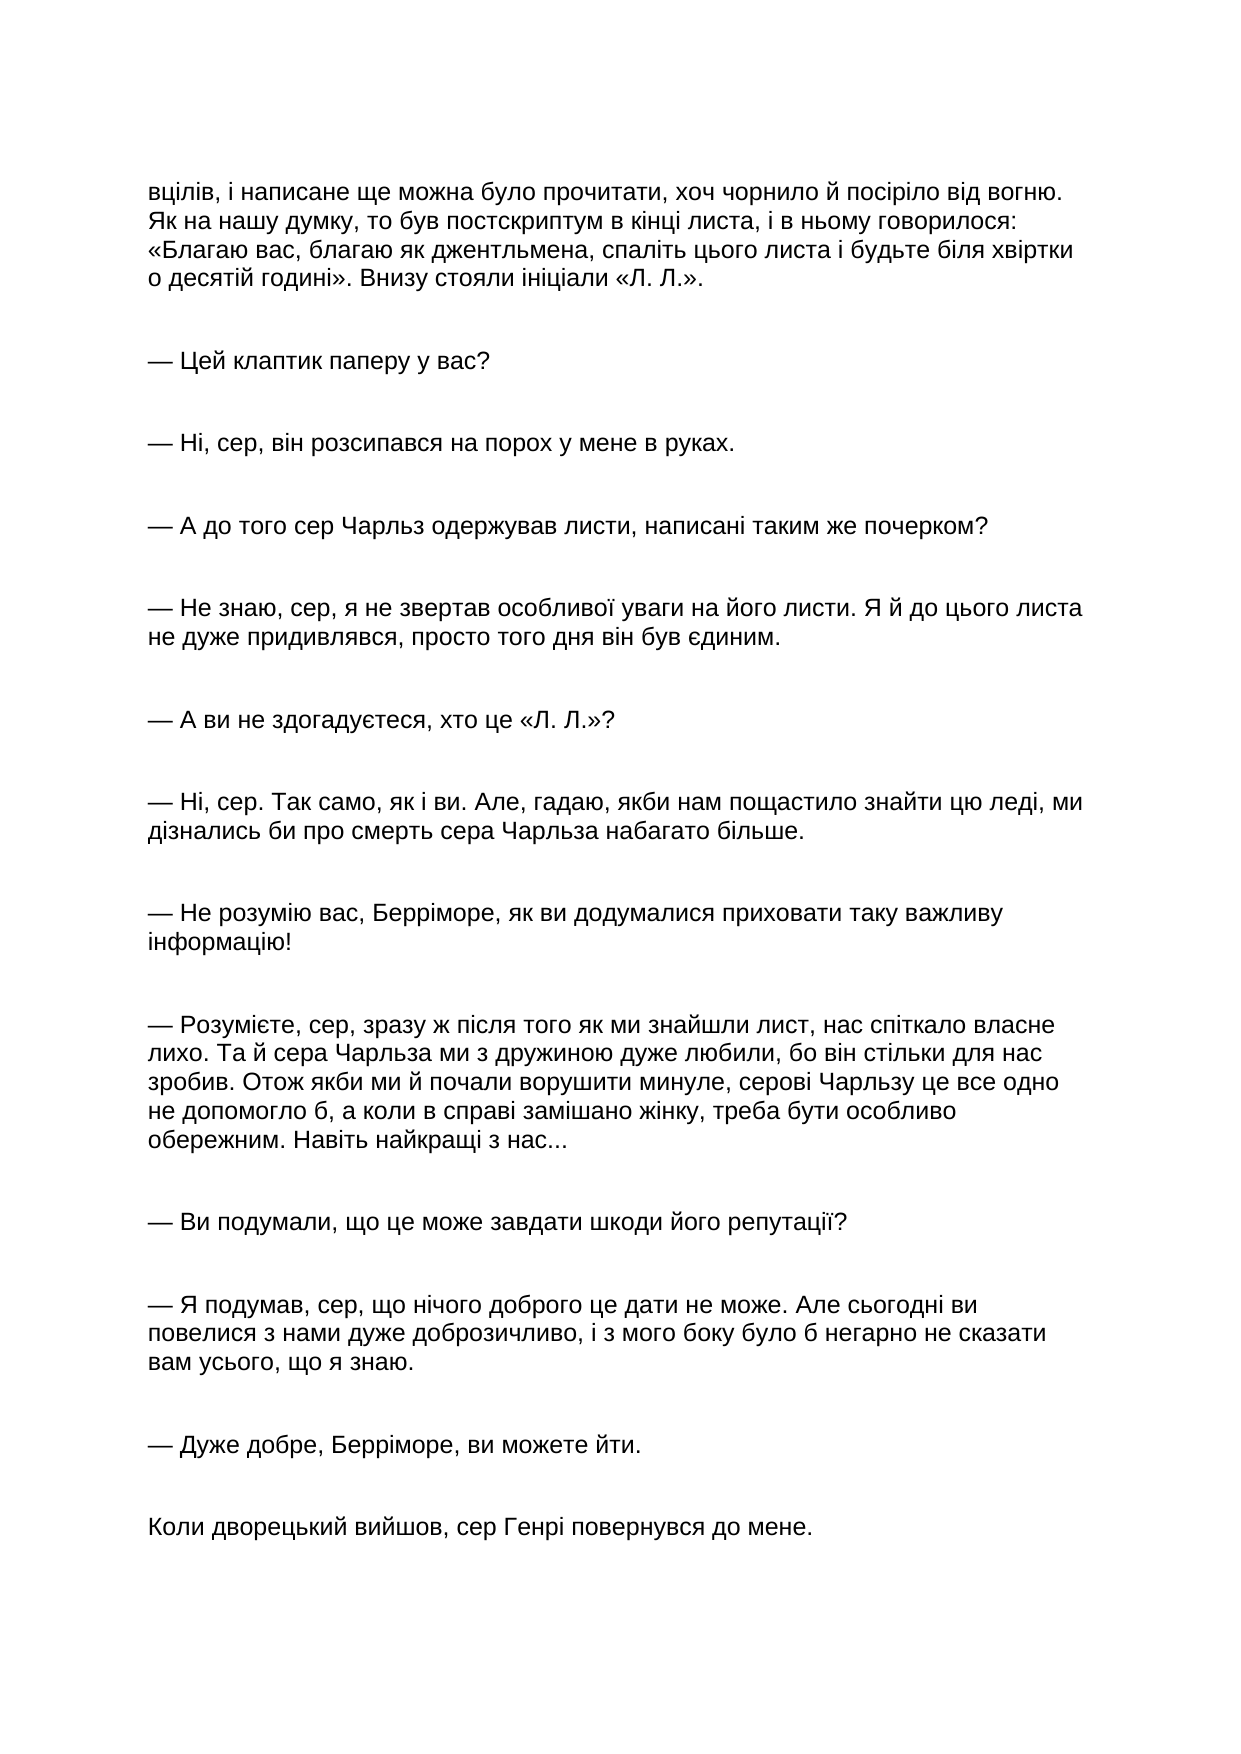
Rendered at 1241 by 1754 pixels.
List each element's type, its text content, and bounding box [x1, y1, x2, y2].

text — Цей клаптик паперу у вас? [148, 346, 1092, 375]
text — Ні, сер. Так само, як і ви. Але, гадаю, якби нам пощастило знайти цю леді, ми дізнались би про смерть сера Чарльза набагато більше. [148, 787, 1092, 845]
text — Не розумію вас, Берріморе, як ви додумалися приховати таку важливу інформацію! [148, 898, 1092, 956]
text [148, 177, 1092, 292]
text — Я подумав, сер, що нічого доброго це дати не може. Але сьогодні ви повелися з нами дуже доброзичливо, і з мого боку було б негарно не сказати вам усього, що я знаю. [148, 1290, 1092, 1376]
text — А до того сер Чарльз одержував листи, написані таким же почерком? [148, 511, 1092, 540]
text — Розумієте, сер, зразу ж після того як ми знайшли лист, нас спіткало власне лихо. Та й сера Чарльза ми з дружиною дуже любили, бо він стільки для нас зробив. Отож якби ми й почали ворушити минуле, серові Чарльзу це все одно не допомогло б, а коли в справі замішано жінку, треба бути особливо обережним. Навіть найкращі з нас... [148, 1010, 1092, 1153]
text — Ні, сер, він розсипався на порох у мене в руках. [148, 428, 1092, 457]
text — Не знаю, сер, я не звертав особливої уваги на його листи. Я й до цього листа не дуже придивлявся, просто того дня він був єдиним. [148, 593, 1092, 651]
text — Ви подумали, що це може завдати шкоди його репутації? [148, 1207, 1092, 1236]
text Коли дворецький вийшов, сер Генрі повернувся до мене. [148, 1512, 1092, 1541]
text — А ви не здогадуєтеся, хто це «Л. Л.»? [148, 705, 1092, 733]
text — Дуже добре, Берріморе, ви можете йти. [148, 1430, 1092, 1458]
